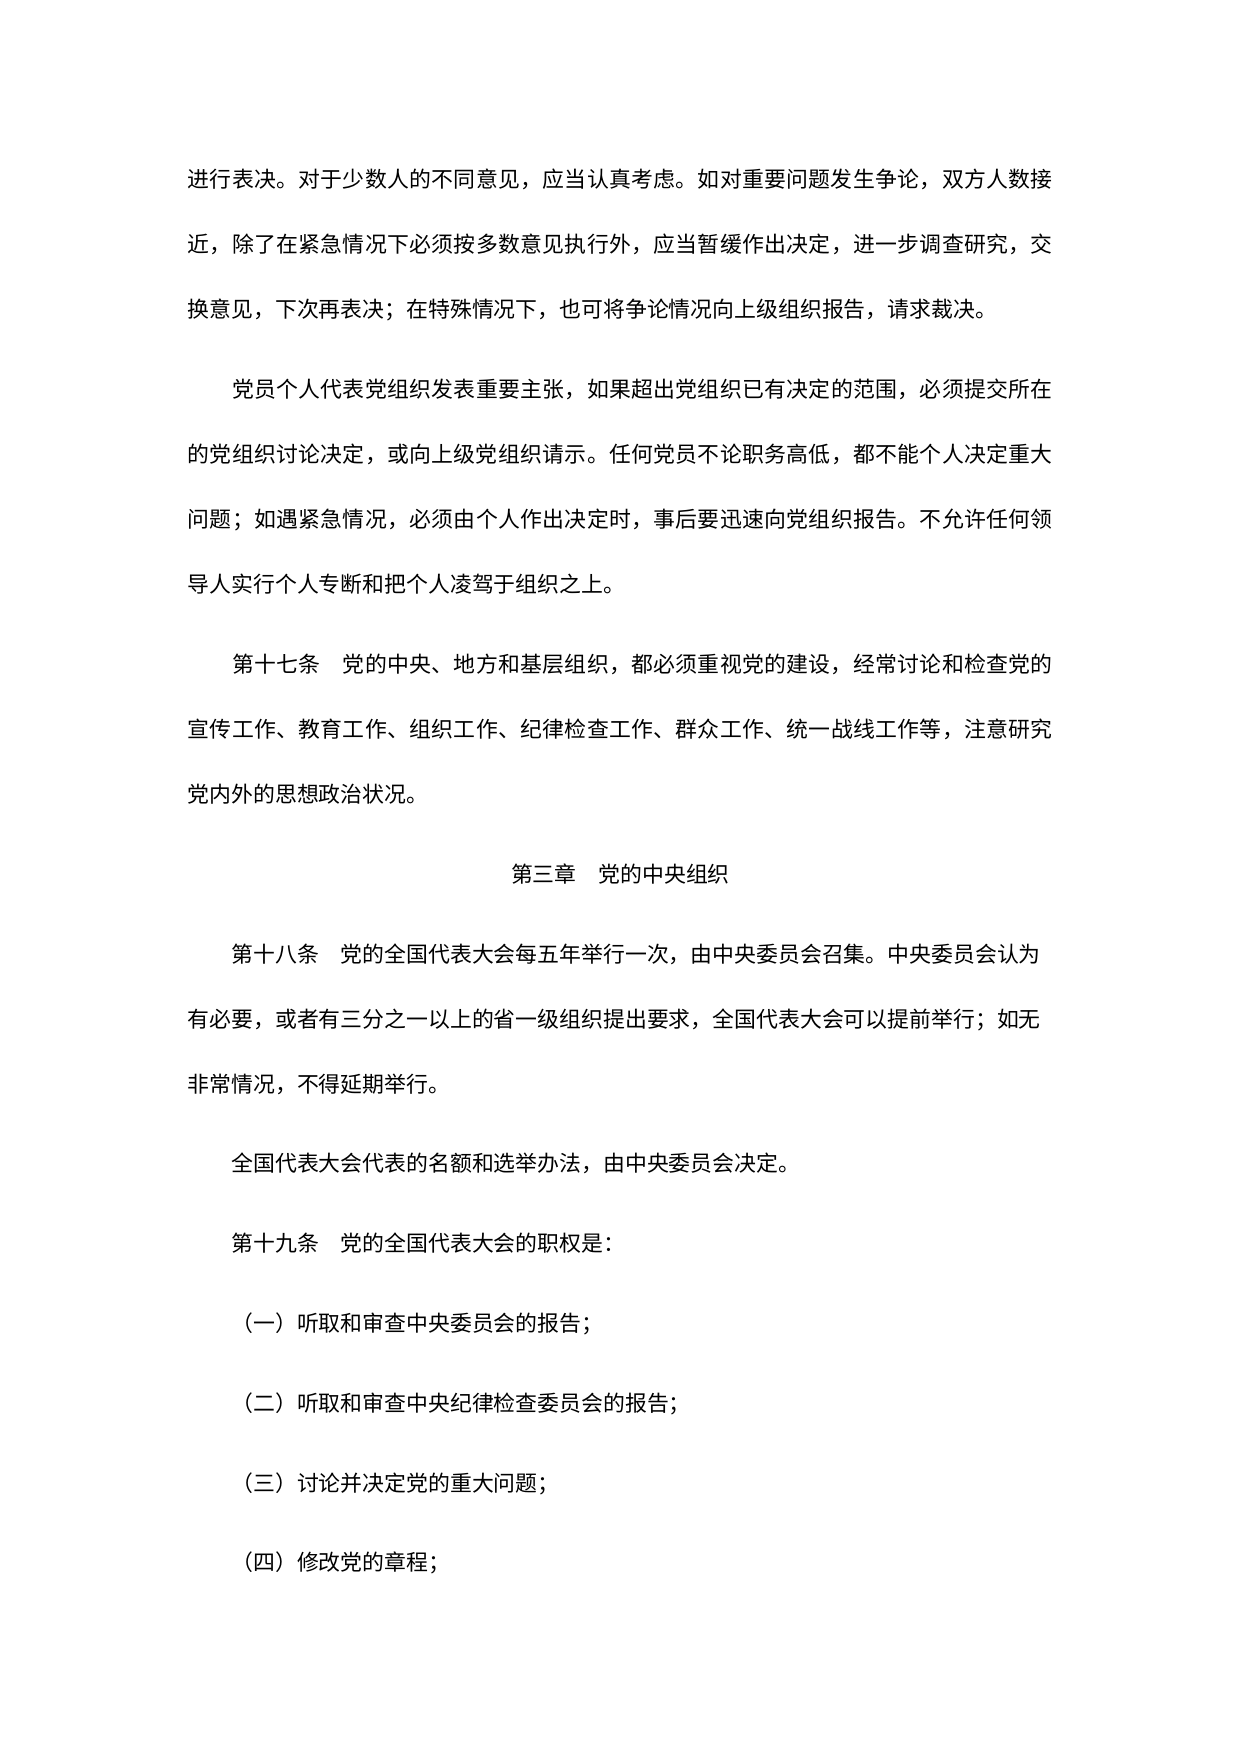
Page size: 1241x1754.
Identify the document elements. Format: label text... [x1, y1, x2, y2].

text （三）讨论并决定党的重大问题； [187, 1465, 1053, 1498]
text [187, 162, 1053, 324]
text 第三章 党的中央组织 [187, 856, 1053, 889]
text 第十八条 党的全国代表大会每五年举行一次，由中央委员会召集。中央委员会认为有必要，或者有三分之一以上的省一级组织提出要求，全国代表大会可以提前举行；如无非常情况，不得延期举行。 [187, 936, 1053, 1099]
text （四）修改党的章程； [187, 1545, 1053, 1577]
text （一）听取和审查中央委员会的报告； [187, 1306, 1053, 1338]
text 全国代表大会代表的名额和选举办法，由中央委员会决定。 [187, 1146, 1053, 1178]
text 第十九条 党的全国代表大会的职权是： [187, 1226, 1053, 1258]
text 党员个人代表党组织发表重要主张，如果超出党组织已有决定的范围，必须提交所在的党组织讨论决定，或向上级党组织请示。任何党员不论职务高低，都不能个人决定重大问题；如遇紧急情况，必须由个人作出决定时，事后要迅速向党组织报告。不允许任何领导人实行个人专断和把个人凌驾于组织之上。 [187, 372, 1053, 599]
text （二）听取和审查中央纪律检查委员会的报告； [187, 1385, 1053, 1418]
text 第十七条 党的中央、地方和基层组织，都必须重视党的建设，经常讨论和检查党的宣传工作、教育工作、组织工作、纪律检查工作、群众工作、统一战线工作等，注意研究党内外的思想政治状况。 [187, 647, 1053, 809]
